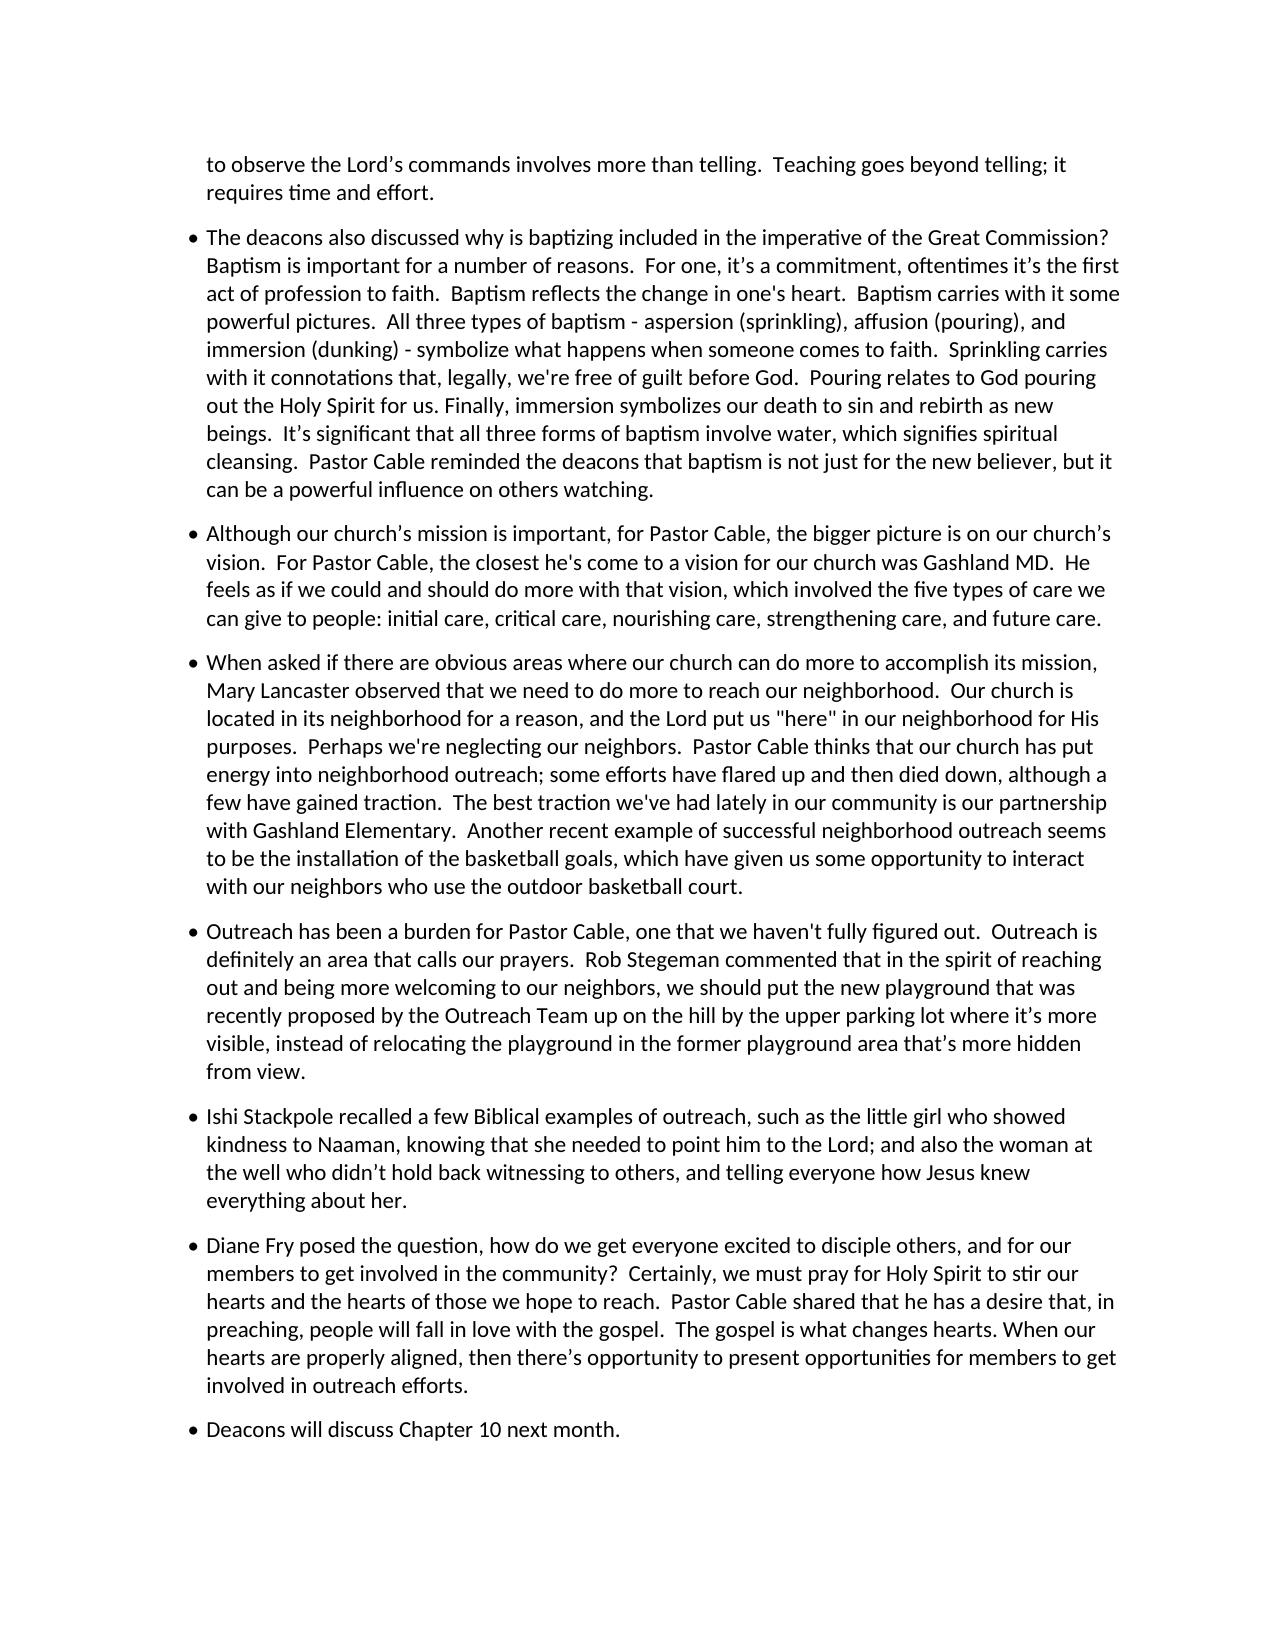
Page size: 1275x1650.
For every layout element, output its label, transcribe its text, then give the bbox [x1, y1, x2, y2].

list Outreach has been a burden for Pastor Cable, one that we haven't fully figured out. Outreach is definitely an area that calls our prayers. Rob Stegeman commented that in the spirit of reaching out and being more welcoming to our neighbors, we should put the new playground that was recently proposed by the Outreach Team up on the hill by the upper parking lot where it’s more visible, instead of relocating the playground in the former playground area that’s more hidden from view. [187, 917, 1125, 1085]
list When asked if there are obvious areas where our church can do more to accomplish its mission, Mary Lancaster observed that we need to do more to reach our neighborhood. Our church is located in its neighborhood for a reason, and the Lord put us "here" in our neighborhood for His purposes. Perhaps we're neglecting our neighbors. Pastor Cable thinks that our church has put energy into neighborhood outreach; some efforts have flared up and then died down, although a few have gained traction. The best traction we've had lately in our community is our partnership with Gashland Elementary. Another recent example of successful neighborhood outreach seems to be the installation of the basketball goals, which have given us some opportunity to interact with our neighbors who use the outdoor basketball court. [187, 648, 1125, 901]
list Diane Fry posed the question, how do we get everyone excited to disciple others, and for our members to get involved in the community? Certainly, we must pray for Holy Spirit to stir our hearts and the hearts of those we hope to reach. Pastor Cable shared that he has a desire that, in preaching, people will fall in love with the gospel. The gospel is what changes hearts. When our hearts are properly aligned, then there’s opportunity to present opportunities for members to get involved in outreach efforts. [187, 1231, 1125, 1399]
list Although our church’s mission is important, for Pastor Cable, the bigger picture is on our church’s vision. For Pastor Cable, the closest he's come to a vision for our church was Gashland MD. He feels as if we could and should do more with that vision, which involved the five types of care we can give to people: initial care, critical care, nourishing care, strengthening care, and future care. [187, 519, 1125, 632]
list Ishi Stackpole recalled a few Biblical examples of outreach, such as the little girl who showed kindness to Naaman, knowing that she needed to point him to the Lord; and also the woman at the well who didn’t hold back witnessing to others, and telling everyone how Jesus knew everything about her. [187, 1102, 1125, 1214]
list The deacons also discussed why is baptizing included in the imperative of the Great Commission? Baptism is important for a number of reasons. For one, it’s a commitment, oftentimes it’s the first act of profession to faith. Baptism reflects the change in one's heart. Baptism carries with it some powerful pictures. All three types of baptism - aspersion (sprinkling), affusion (pouring), and immersion (dunking) - symbolize what happens when someone comes to faith. Sprinkling carries with it connotations that, legally, we're free of guilt before God. Pouring relates to God pouring out the Holy Spirit for us. Finally, immersion symbolizes our death to sin and rebirth as new beings. It’s significant that all three forms of baptism involve water, which signifies spiritual cleansing. Pastor Cable reminded the deacons that baptism is not just for the new believer, but it can be a powerful influence on others watching. [187, 223, 1125, 503]
list Deacons will discuss Chapter 10 next month. [187, 1416, 1125, 1443]
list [187, 150, 1125, 206]
